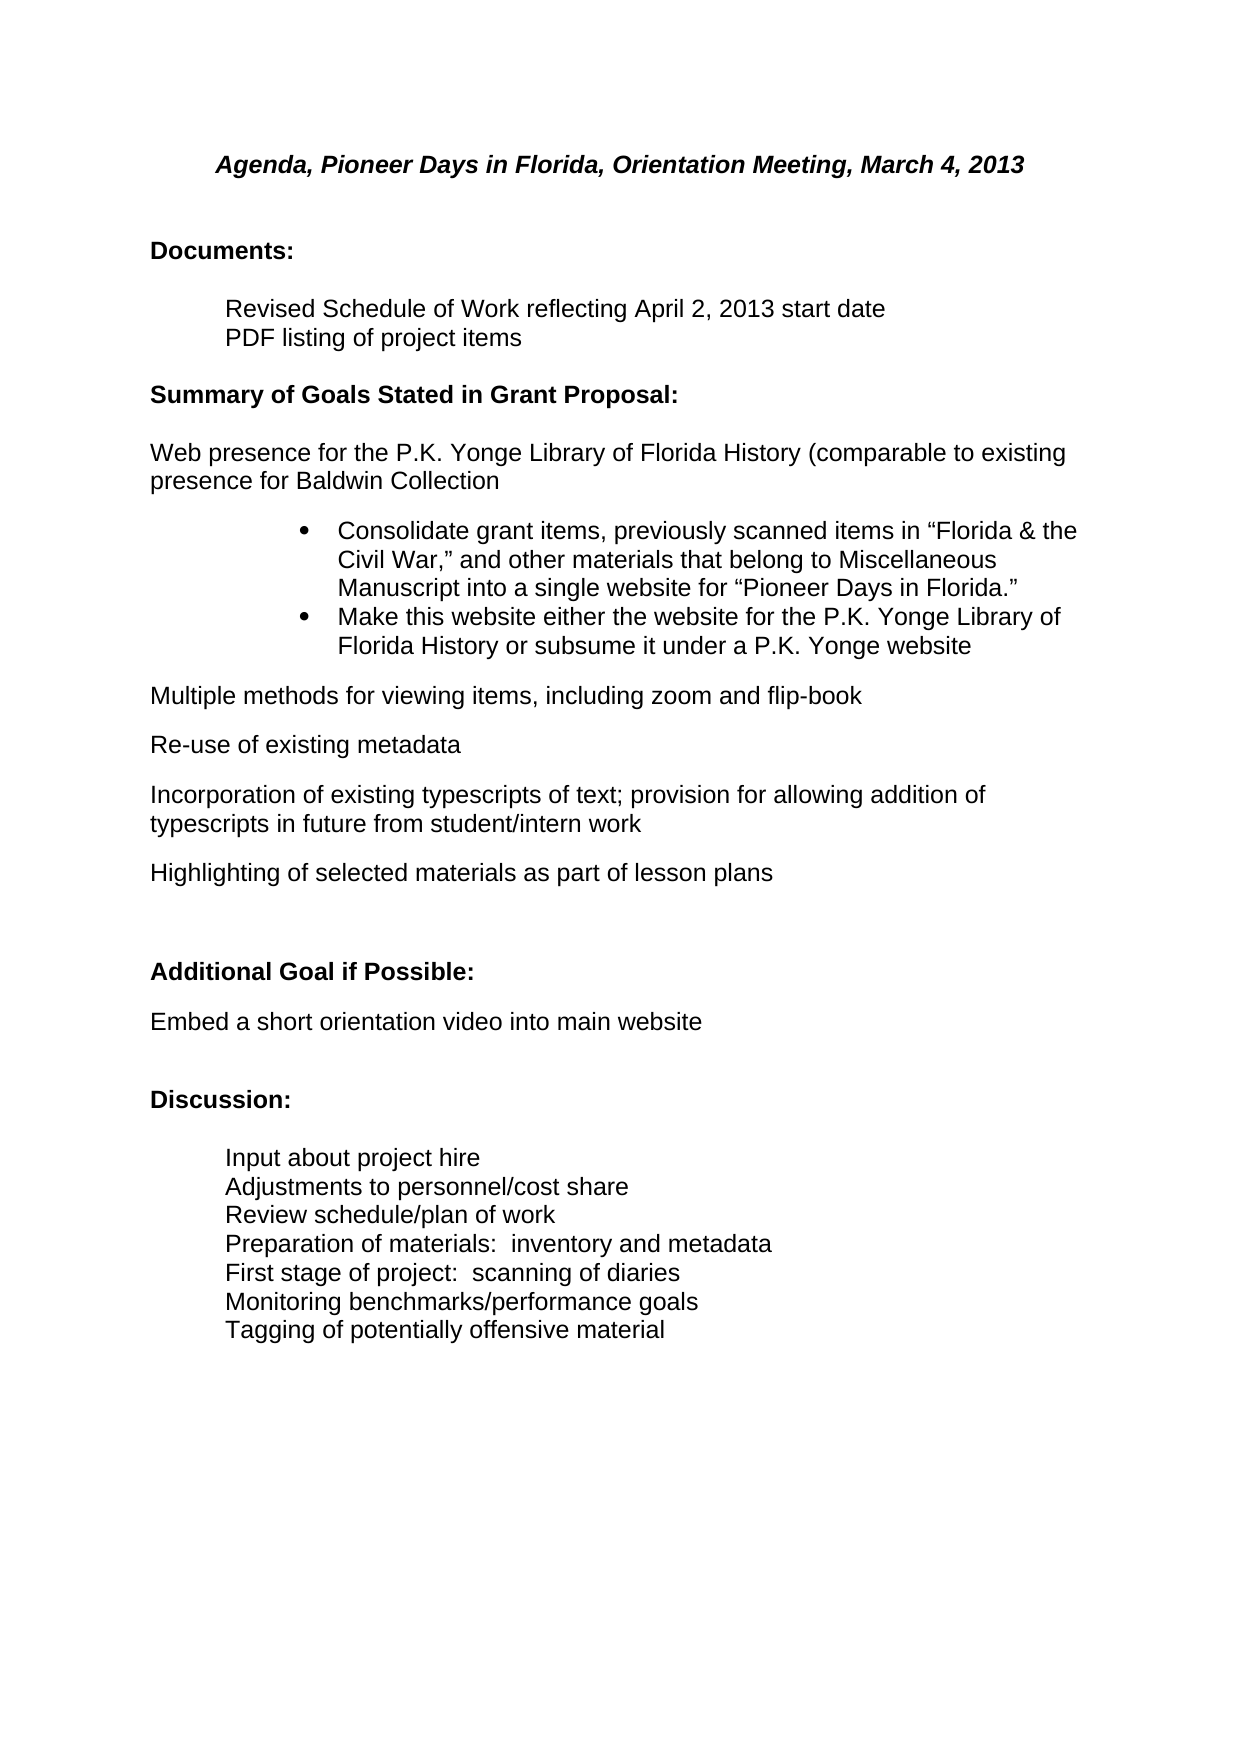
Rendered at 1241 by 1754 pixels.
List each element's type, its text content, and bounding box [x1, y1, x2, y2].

text Revised Schedule of Work reflecting April 2, 2013 start date [150, 294, 1090, 322]
text Tagging of potentially offensive material [150, 1315, 1090, 1344]
text PDF listing of project items [150, 322, 1090, 351]
text First stage of project: scanning of diaries [150, 1258, 1090, 1286]
text Web presence for the P.K. Yonge Library of Florida History (comparable to existing presence for Baldwin Collection [150, 437, 1090, 495]
text Highlighting of selected materials as part of lesson plans [150, 858, 1090, 887]
list Consolidate grant items, previously scanned items in “Florida & the Civil War,” and other materials that belong to Miscellaneous Manuscript into a single website for “Pioneer Days in Florida.” [300, 516, 1090, 602]
text Additional Goal if Possible: [150, 957, 1090, 986]
text Monitoring benchmarks/performance goals [150, 1286, 1090, 1315]
list Make this website either the website for the P.K. Yonge Library of Florida History or subsume it under a P.K. Yonge website [300, 602, 1090, 660]
text Embed a short orientation video into main website [150, 1007, 1090, 1036]
text Multiple methods for viewing items, including zoom and flip-book [150, 681, 1090, 709]
text Input about project hire [150, 1143, 1090, 1171]
text Review schedule/plan of work [150, 1200, 1090, 1229]
text Adjustments to personnel/cost share [150, 1171, 1090, 1200]
text Preparation of materials: inventory and metadata [150, 1229, 1090, 1258]
text Discussion: [150, 1085, 1090, 1114]
text Agenda, Pioneer Days in Florida, Orientation Meeting, March 4, 2013 [150, 150, 1090, 179]
text Re-use of existing metadata [150, 730, 1090, 759]
text Documents: [150, 236, 1090, 265]
text Summary of Goals Stated in Grant Proposal: [150, 380, 1090, 409]
text Incorporation of existing typescripts of text; provision for allowing addition of typescripts in future from student/intern work [150, 780, 1090, 837]
